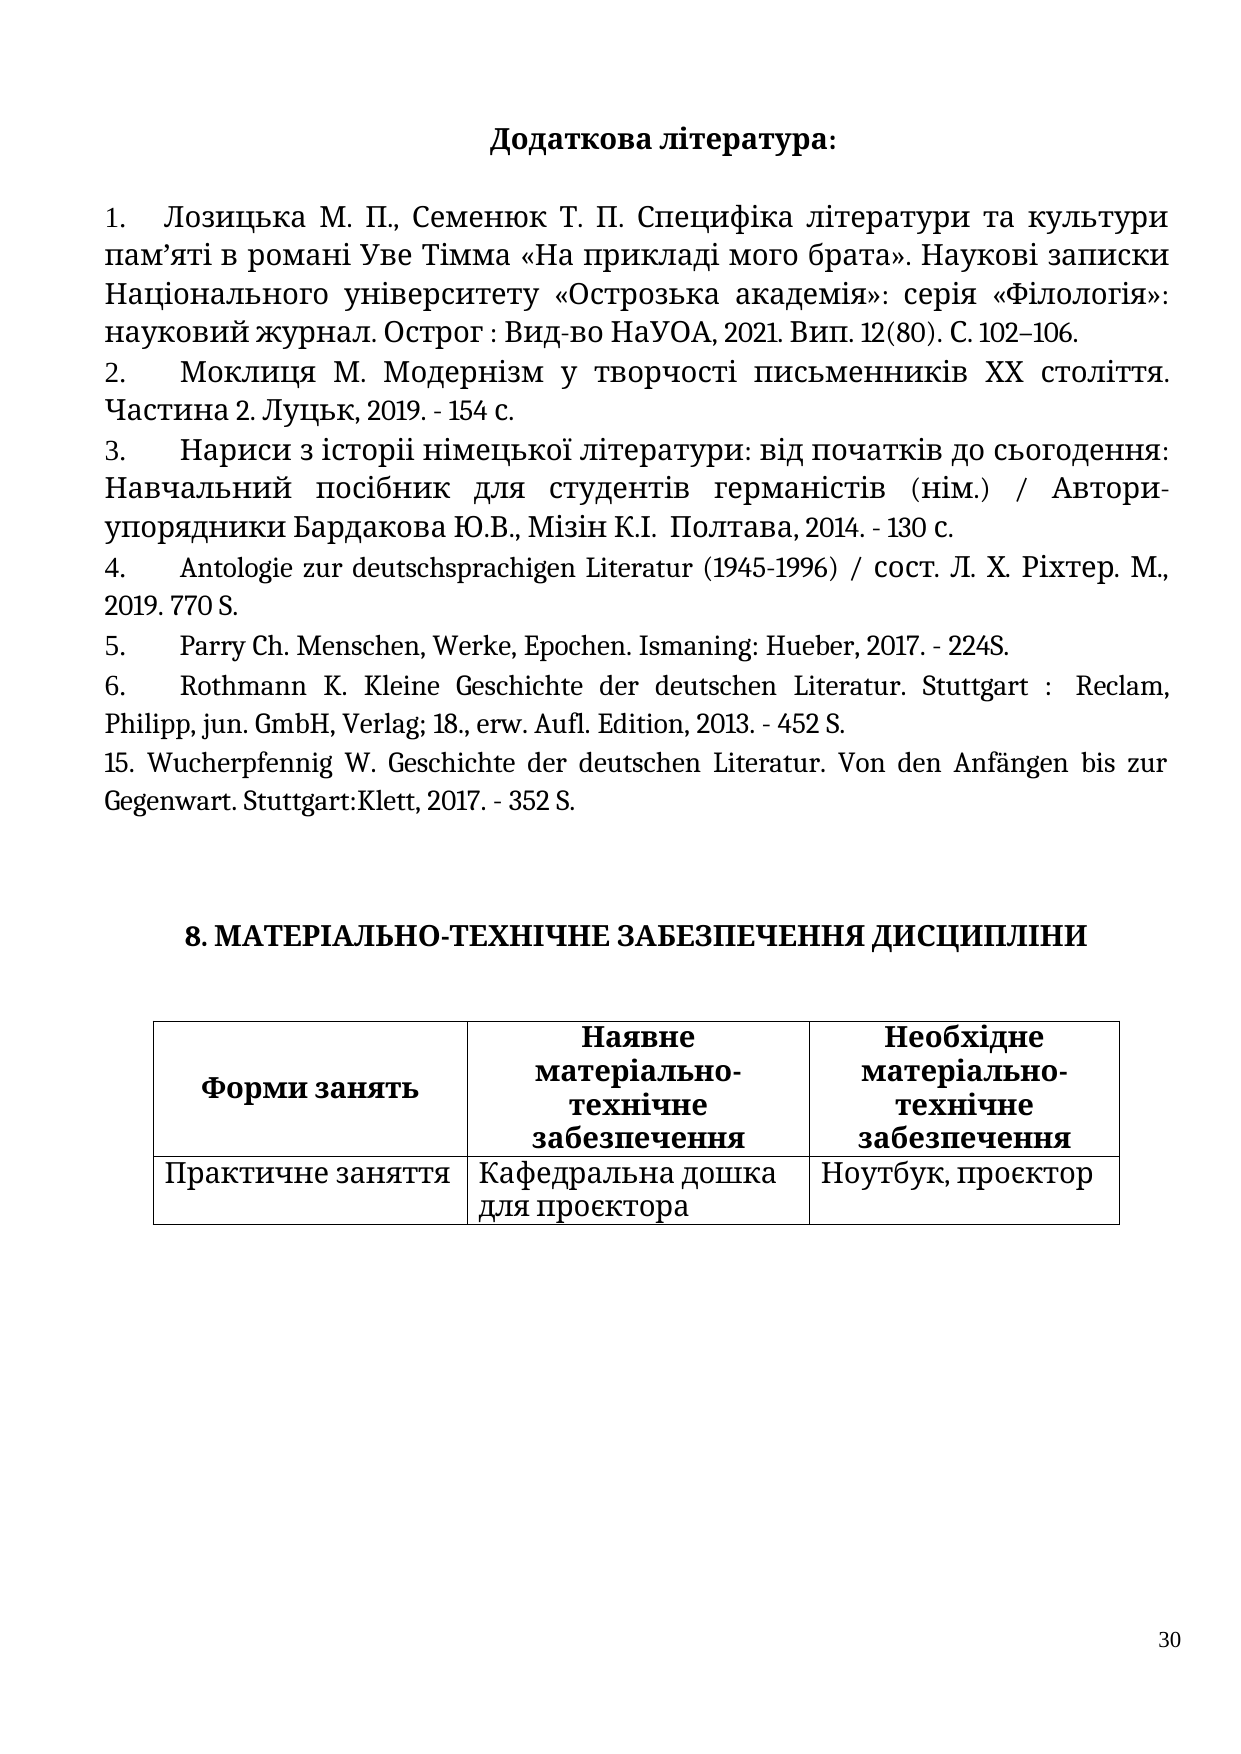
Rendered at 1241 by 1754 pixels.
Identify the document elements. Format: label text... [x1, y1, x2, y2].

table_cell Практичне заняття [154, 1157, 467, 1224]
list Parry Ch. Menschen, Werke, Epochen. Ismaning: Hueber, 2017. - 224S. [104, 628, 1181, 663]
list Antologie zur deutschsprachigen Literatur (1945-1996) / сост. Л. Х. Ріхтер. М., 2019. 770 S. [104, 550, 1170, 623]
table_cell Ноутбук, проєктор [810, 1157, 1119, 1224]
table_cell Кафедральна дошка для проєктора [468, 1157, 809, 1224]
table_header Наявне матеріально-технічне забезпечення [468, 1022, 809, 1156]
text 8. МАТЕРІАЛЬНО-ТЕХНІЧНЕ ЗАБЕЗПЕЧЕННЯ ДИСЦИПЛІНИ [92, 920, 1181, 953]
text 15. Wucherpfennig W. Geschichte der deutschen Literatur. Von den Anfängen bis zur Gegenwart. Stuttgart:Klett, 2017. - 352 S. [104, 746, 1169, 818]
list Нариси з історіі німецької літератури: від початків до сьогодення: Навчальний посібник для студентів германістів (нім.) / Автори-упорядники Бардакова Ю.В., Мізін К.І. Полтава, 2014. - 130 с. [104, 433, 1170, 545]
list Моклиця М. Модернізм у творчості письменників ХХ століття. Частина 2. Луцьк, 2019. - 154 с. [104, 355, 1170, 428]
table_header Необхідне матеріально-технічне забезпечення [810, 1022, 1119, 1156]
table_header Форми занять [154, 1022, 467, 1156]
list Rothmann K. Kleine Geschichte der deutschen Literatur. Stuttgart : Reclam, Philipp, jun. GmbH, Verlag; 18., erw. Aufl. Edition, 2013. - 452 S. [104, 668, 1170, 741]
subtitle Додаткова література: [490, 123, 1181, 156]
list Лозицька М. П., Семенюк Т. П. Специфіка літератури та культури памʼяті в романі Уве Тімма «На прикладі мого брата». Наукові записки Національного університету «Острозька академія»: серія «Філологія»: науковий журнал. Острог : Вид-во НаУОА, 2021. Вип. 12(80). С. 102–106. [104, 200, 1169, 350]
